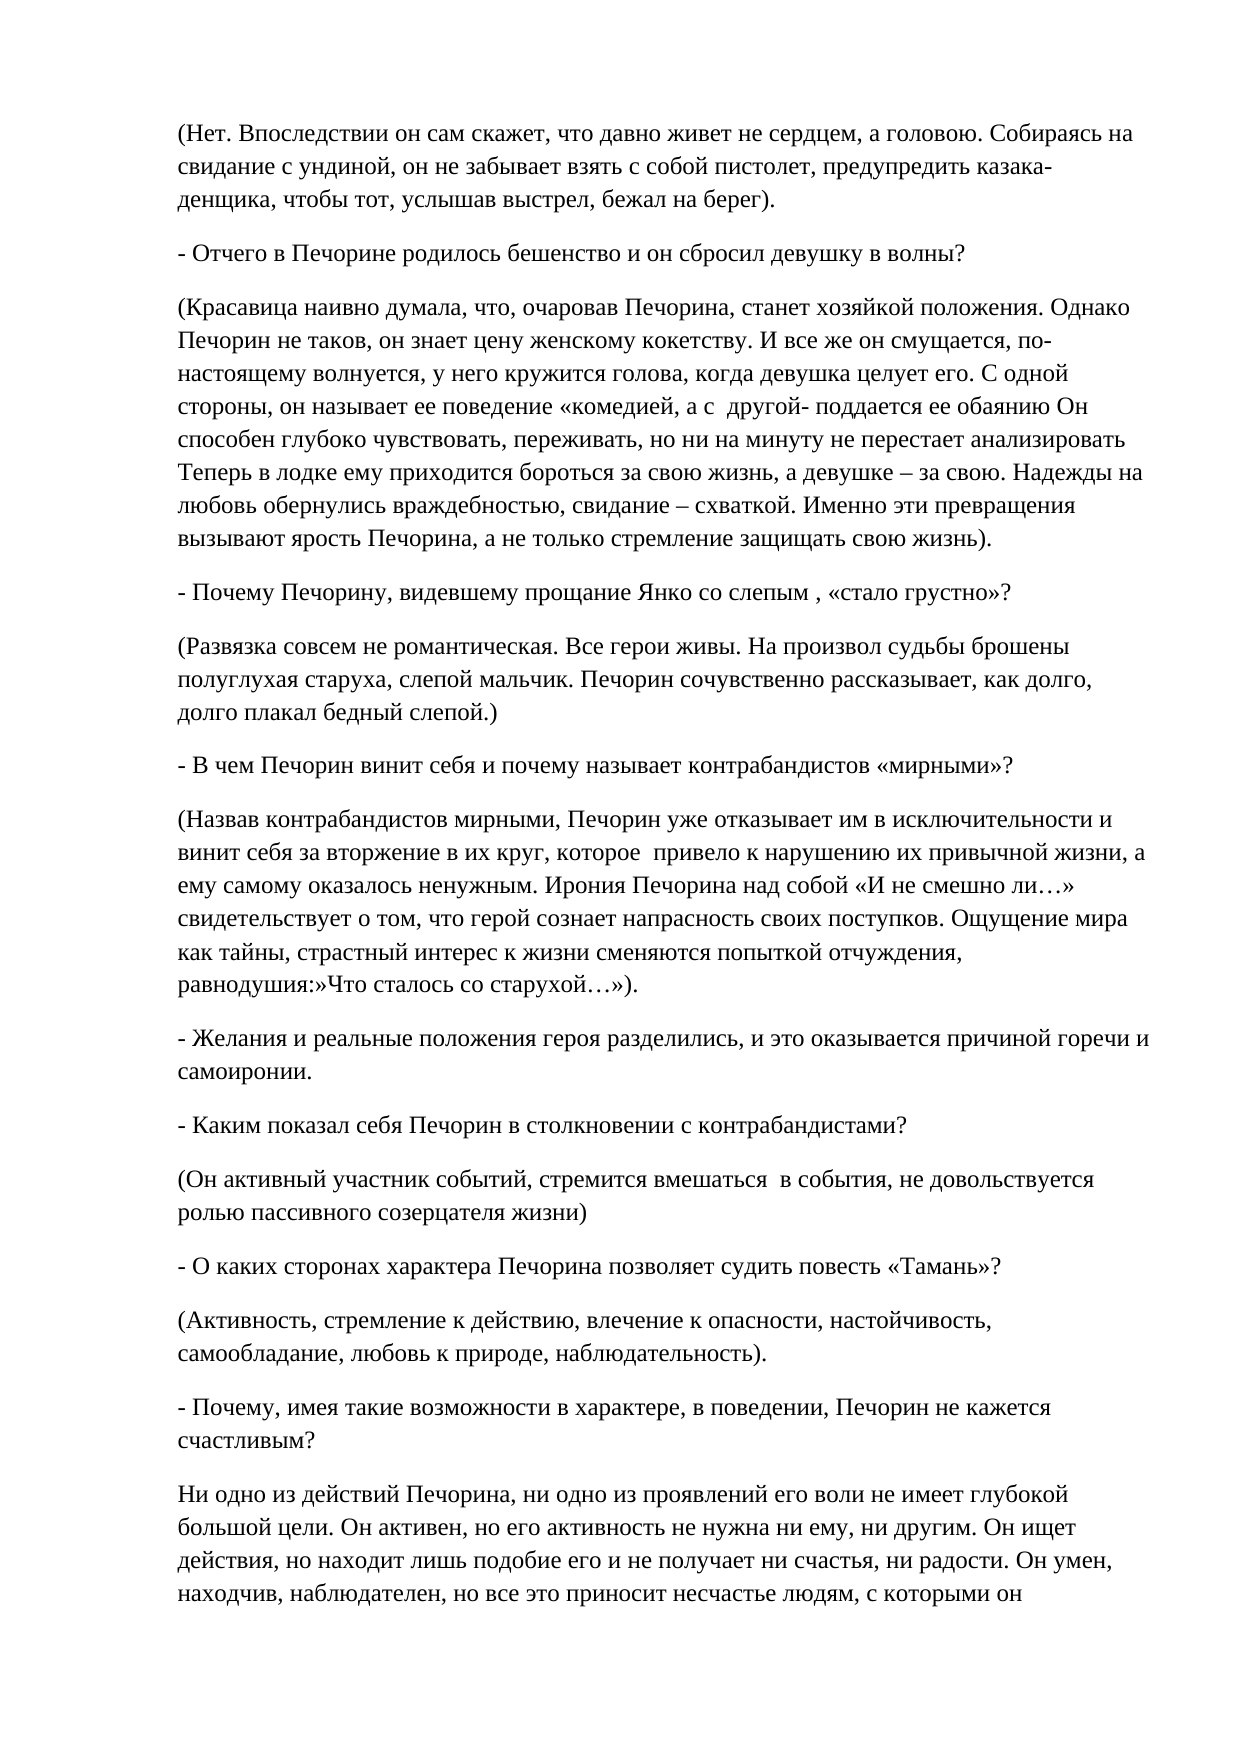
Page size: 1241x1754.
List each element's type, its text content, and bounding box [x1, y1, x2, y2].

text - Желания и реальные положения героя разделились, и это оказывается причиной горечи и самоиронии. [177, 1023, 1152, 1085]
text - Почему, имея такие возможности в характере, в поведении, Печорин не кажется счастливым? [177, 1392, 1152, 1453]
text (Нет. Впоследствии он сам скажет, что давно живет не сердцем, а головою. Собираясь на свидание с ундиной, он не забывает взять с собой пистолет, предупредить казака-денщика, чтобы тот, услышав выстрел, бежал на берег). [177, 118, 1152, 213]
text (Красавица наивно думала, что, очаровав Печорина, станет хозяйкой положения. Однако Печорин не таков, он знает цену женскому кокетству. И все же он смущается, по-настоящему волнуется, у него кружится голова, когда девушка целует его. С одной стороны, он называет ее поведение «комедией, а с другой- поддается ее обаянию Он способен глубоко чувствовать, переживать, но ни на минуту не перестает анализировать Теперь в лодке ему приходится бороться за свою жизнь, а девушке – за свою. Надежды на любовь обернулись враждебностью, свидание – схваткой. Именно эти превращения вызывают ярость Печорина, а не только стремление защищать свою жизнь). [177, 292, 1152, 552]
text (Развязка совсем не романтическая. Все герои живы. На произвол судьбы брошены полуглухая старуха, слепой мальчик. Печорин сочувственно рассказывает, как долго, долго плакал бедный слепой.) [177, 631, 1152, 726]
text (Активность, стремление к действию, влечение к опасности, настойчивость, самообладание, любовь к природе, наблюдательность). [177, 1305, 1152, 1367]
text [177, 1479, 1152, 1606]
text (Назвав контрабандистов мирными, Печорин уже отказывает им в исключительности и винит себя за вторжение в их круг, которое привело к нарушению их привычной жизни, а ему самому оказалось ненужным. Ирония Печорина над собой «И не смешно ли…» свидетельствует о том, что герой сознает напрасность своих поступков. Ощущение мира как тайны, страстный интерес к жизни сменяются попыткой отчуждения, равнодушия:»Что сталось со старухой…»). [177, 804, 1152, 998]
text - Почему Печорину, видевшему прощание Янко со слепым , «стало грустно»? [177, 577, 1152, 606]
text - О каких сторонах характера Печорина позволяет судить повесть «Тамань»? [177, 1251, 1152, 1280]
text - В чем Печорин винит себя и почему называет контрабандистов «мирными»? [177, 751, 1152, 779]
text (Он активный участник событий, стремится вмешаться в события, не довольствуется ролью пассивного созерцателя жизни) [177, 1164, 1152, 1226]
text - Отчего в Печорине родилось бешенство и он сбросил девушку в волны? [177, 238, 1152, 267]
text - Каким показал себя Печорин в столкновении с контрабандистами? [177, 1110, 1152, 1139]
